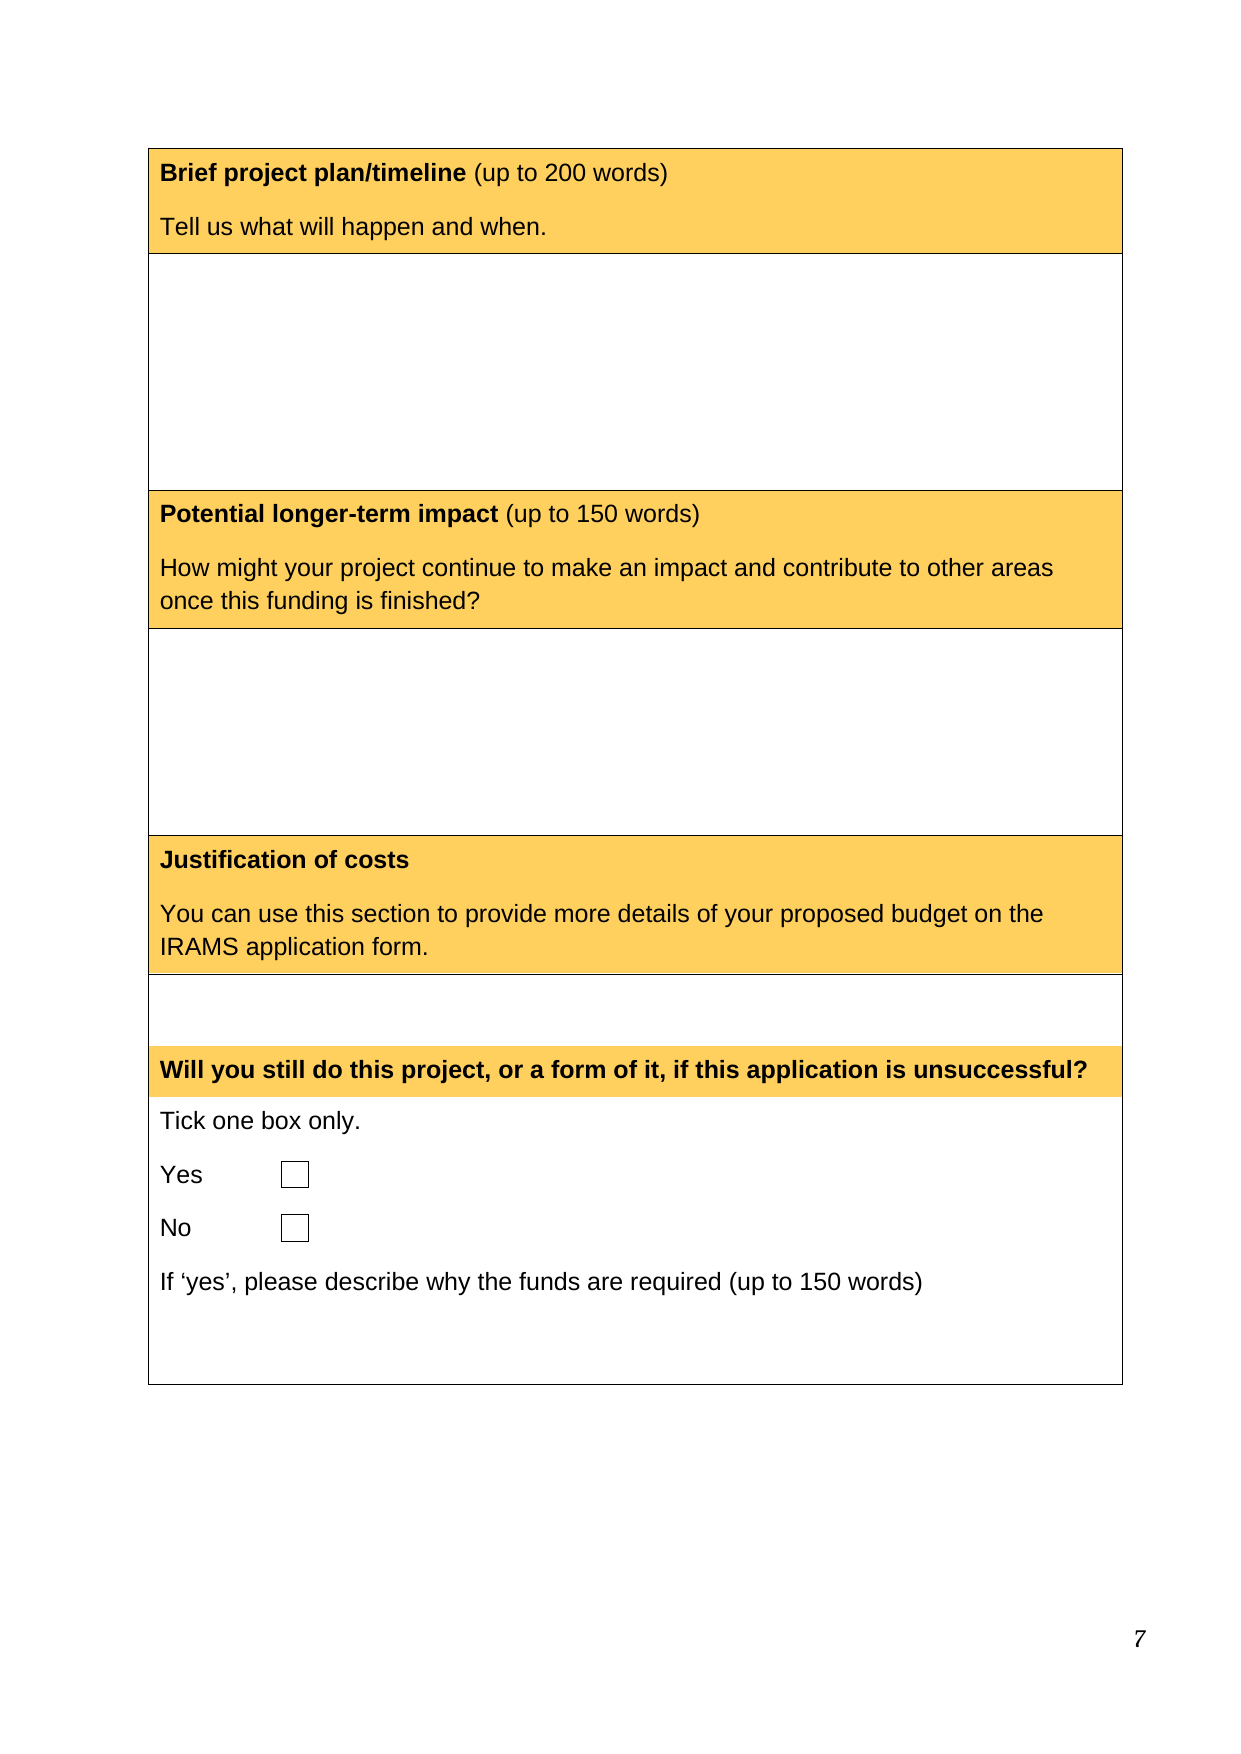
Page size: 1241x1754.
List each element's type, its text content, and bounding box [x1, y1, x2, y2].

table_cell Justification of costs You can use this section to provide more details of your proposed budget on the IRAMS application form. [149, 836, 1122, 973]
table_cell [149, 629, 1122, 835]
table_cell Brief project plan/timeline (up to 200 words) Tell us what will happen and when. [149, 149, 1122, 253]
table_cell Potential longer-term impact (up to 150 words) How might your project continue to make an impact and contribute to other areas once this funding is finished? [149, 491, 1122, 628]
table_cell [149, 975, 1122, 1046]
table_cell Tick one box only. Yes No If ‘yes’, please describe why the funds are required (up to 150 words) [149, 1097, 1122, 1384]
table_cell Will you still do this project, or a form of it, if this application is unsuccessful? [149, 1046, 1122, 1097]
table_cell [149, 254, 1122, 489]
